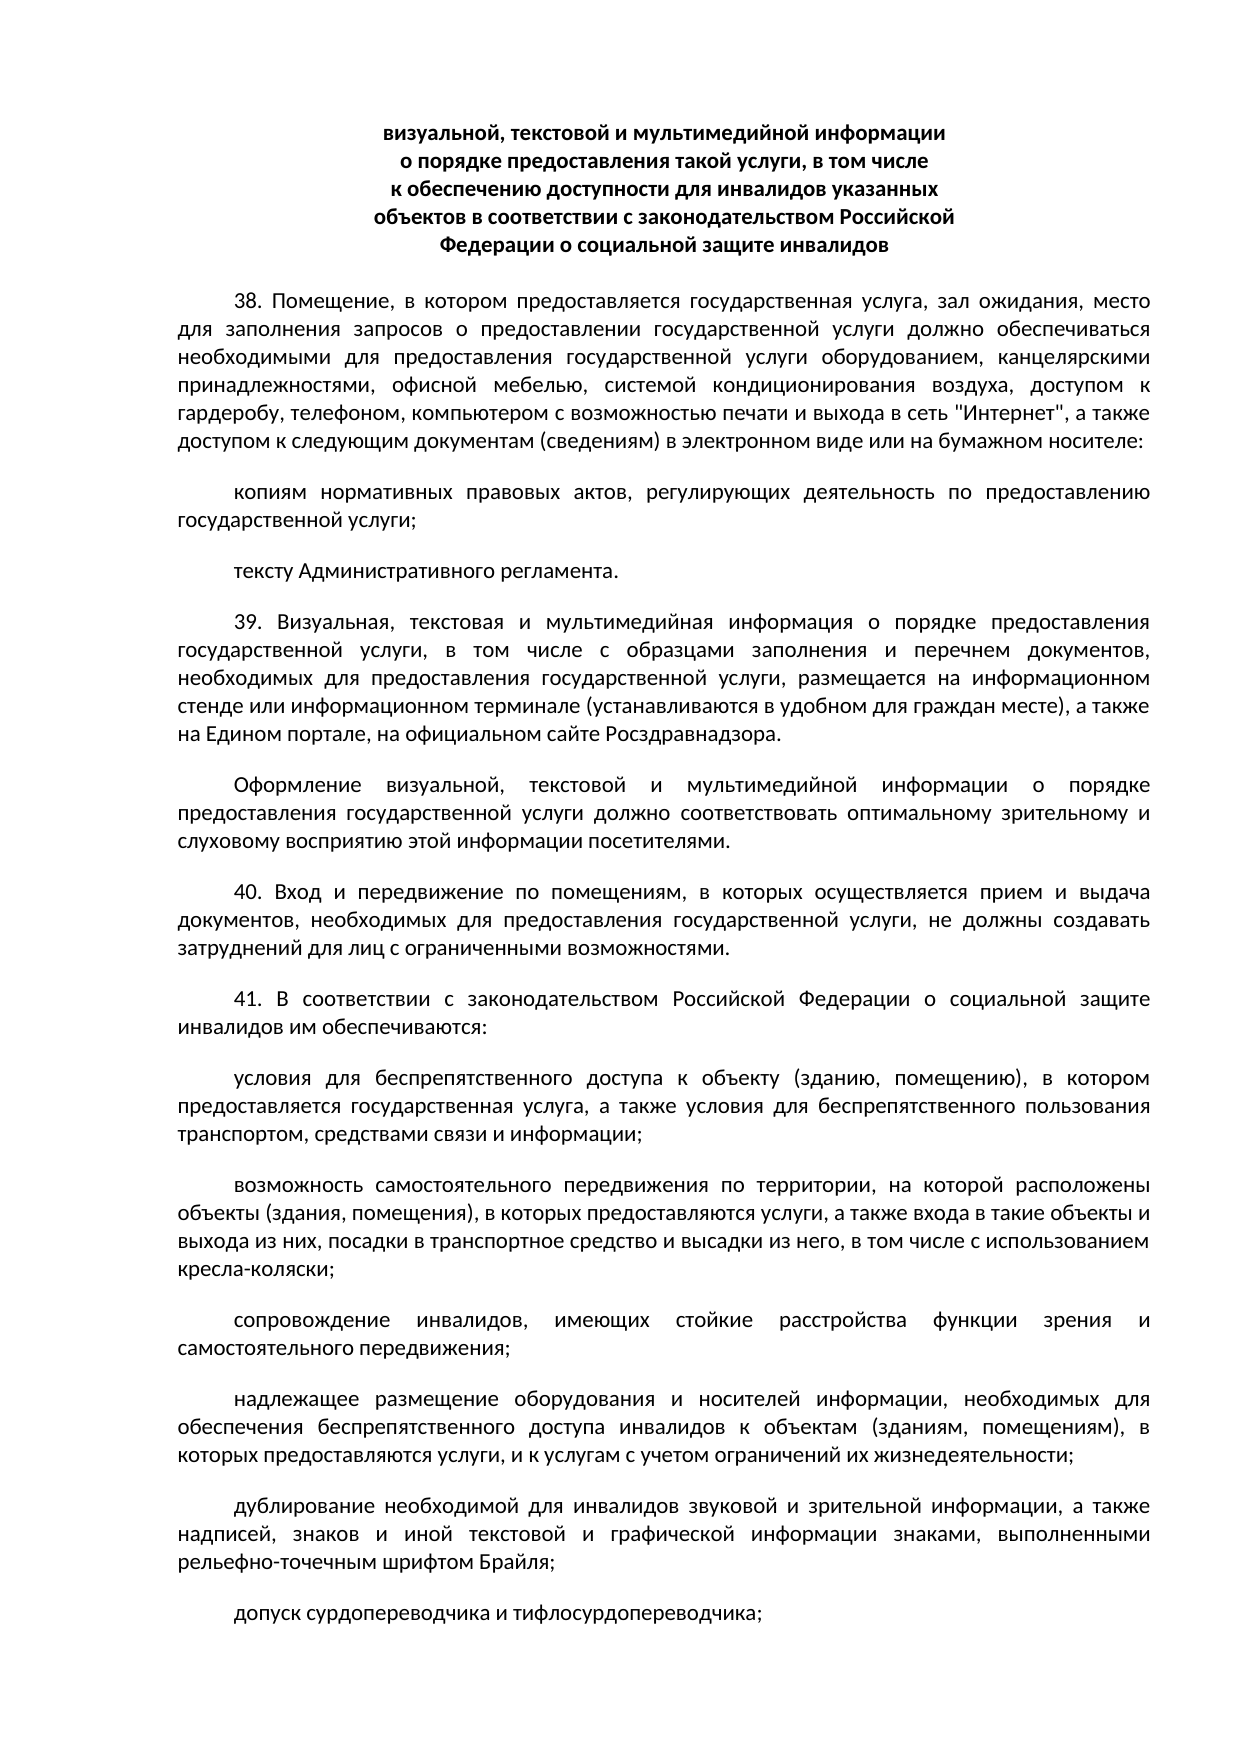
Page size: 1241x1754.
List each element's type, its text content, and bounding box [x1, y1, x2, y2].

text надлежащее размещение оборудования и носителей информации, необходимых для обеспечения беспрепятственного доступа инвалидов к объектам (зданиям, помещениям), в которых предоставляются услуги, и к услугам с учетом ограничений их жизнедеятельности; [177, 1384, 1152, 1468]
text 41. В соответствии с законодательством Российской Федерации о социальной защите инвалидов им обеспечиваются: [177, 984, 1152, 1040]
text 38. Помещение, в котором предоставляется государственная услуга, зал ожидания, место для заполнения запросов о предоставлении государственной услуги должно обеспечиваться необходимыми для предоставления государственной услуги оборудованием, канцелярскими принадлежностями, офисной мебелью, системой кондиционирования воздуха, доступом к гардеробу, телефоном, компьютером с возможностью печати и выхода в сеть "Интернет", а также доступом к следующим документам (сведениям) в электронном виде или на бумажном носителе: [177, 286, 1152, 454]
text условия для беспрепятственного доступа к объекту (зданию, помещению), в котором предоставляется государственная услуга, а также условия для беспрепятственного пользования транспортом, средствами связи и информации; [177, 1063, 1152, 1147]
title о порядке предоставления такой услуги, в том числе [177, 146, 1152, 174]
title объектов в соответствии с законодательством Российской [177, 202, 1152, 230]
text возможность самостоятельного передвижения по территории, на которой расположены объекты (здания, помещения), в которых предоставляются услуги, а также входа в такие объекты и выхода из них, посадки в транспортное средство и высадки из него, в том числе с использованием кресла-коляски; [177, 1170, 1152, 1282]
text копиям нормативных правовых актов, регулирующих деятельность по предоставлению государственной услуги; [177, 477, 1152, 533]
text 40. Вход и передвижение по помещениям, в которых осуществляется прием и выдача документов, необходимых для предоставления государственной услуги, не должны создавать затруднений для лиц с ограниченными возможностями. [177, 877, 1152, 961]
title Федерации о социальной защите инвалидов [177, 230, 1152, 258]
text 39. Визуальная, текстовая и мультимедийная информация о порядке предоставления государственной услуги, в том числе с образцами заполнения и перечнем документов, необходимых для предоставления государственной услуги, размещается на информационном стенде или информационном терминале (устанавливаются в удобном для граждан месте), а также на Едином портале, на официальном сайте Росздравнадзора. [177, 607, 1152, 747]
text тексту Административного регламента. [177, 556, 1152, 584]
text сопровождение инвалидов, имеющих стойкие расстройства функции зрения и самостоятельного передвижения; [177, 1305, 1152, 1361]
text Оформление визуальной, текстовой и мультимедийной информации о порядке предоставления государственной услуги должно соответствовать оптимальному зрительному и слуховому восприятию этой информации посетителями. [177, 770, 1152, 854]
text дублирование необходимой для инвалидов звуковой и зрительной информации, а также надписей, знаков и иной текстовой и графической информации знаками, выполненными рельефно-точечным шрифтом Брайля; [177, 1491, 1152, 1575]
text допуск сурдопереводчика и тифлосурдопереводчика; [177, 1598, 1152, 1626]
title к обеспечению доступности для инвалидов указанных [177, 174, 1152, 202]
title визуальной, текстовой и мультимедийной информации [177, 118, 1152, 146]
